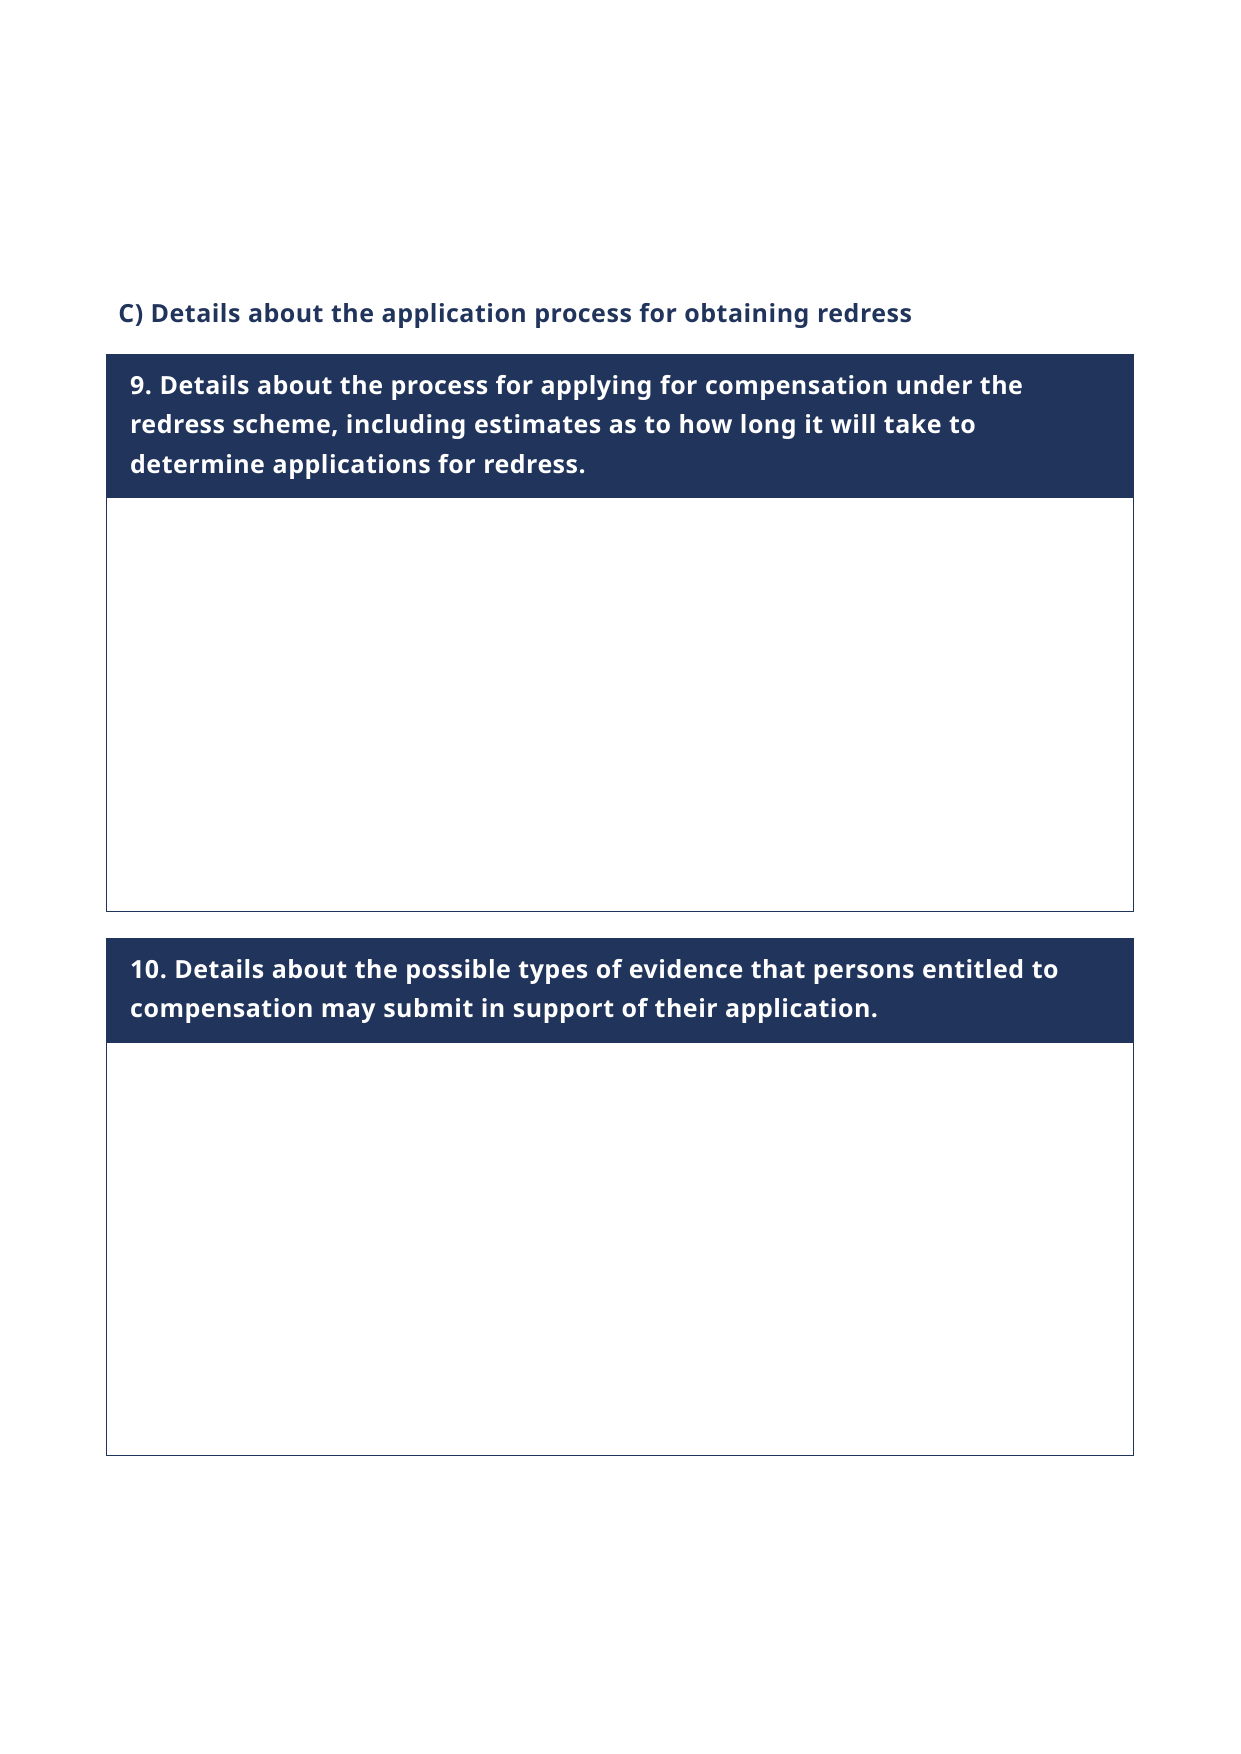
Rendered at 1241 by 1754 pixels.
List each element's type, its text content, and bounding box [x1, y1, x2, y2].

table_cell [107, 498, 1133, 911]
table_header 9. Details about the process for applying for compensation under the redress scheme, including estimates as to how long it will take to determine applications for redress. [107, 355, 1133, 497]
table_header 10. Details about the possible types of evidence that persons entitled to compensation may submit in support of their application. [107, 939, 1133, 1041]
table_cell [107, 1043, 1133, 1455]
subtitle C) Details about the application process for obtaining redress [118, 295, 1122, 329]
